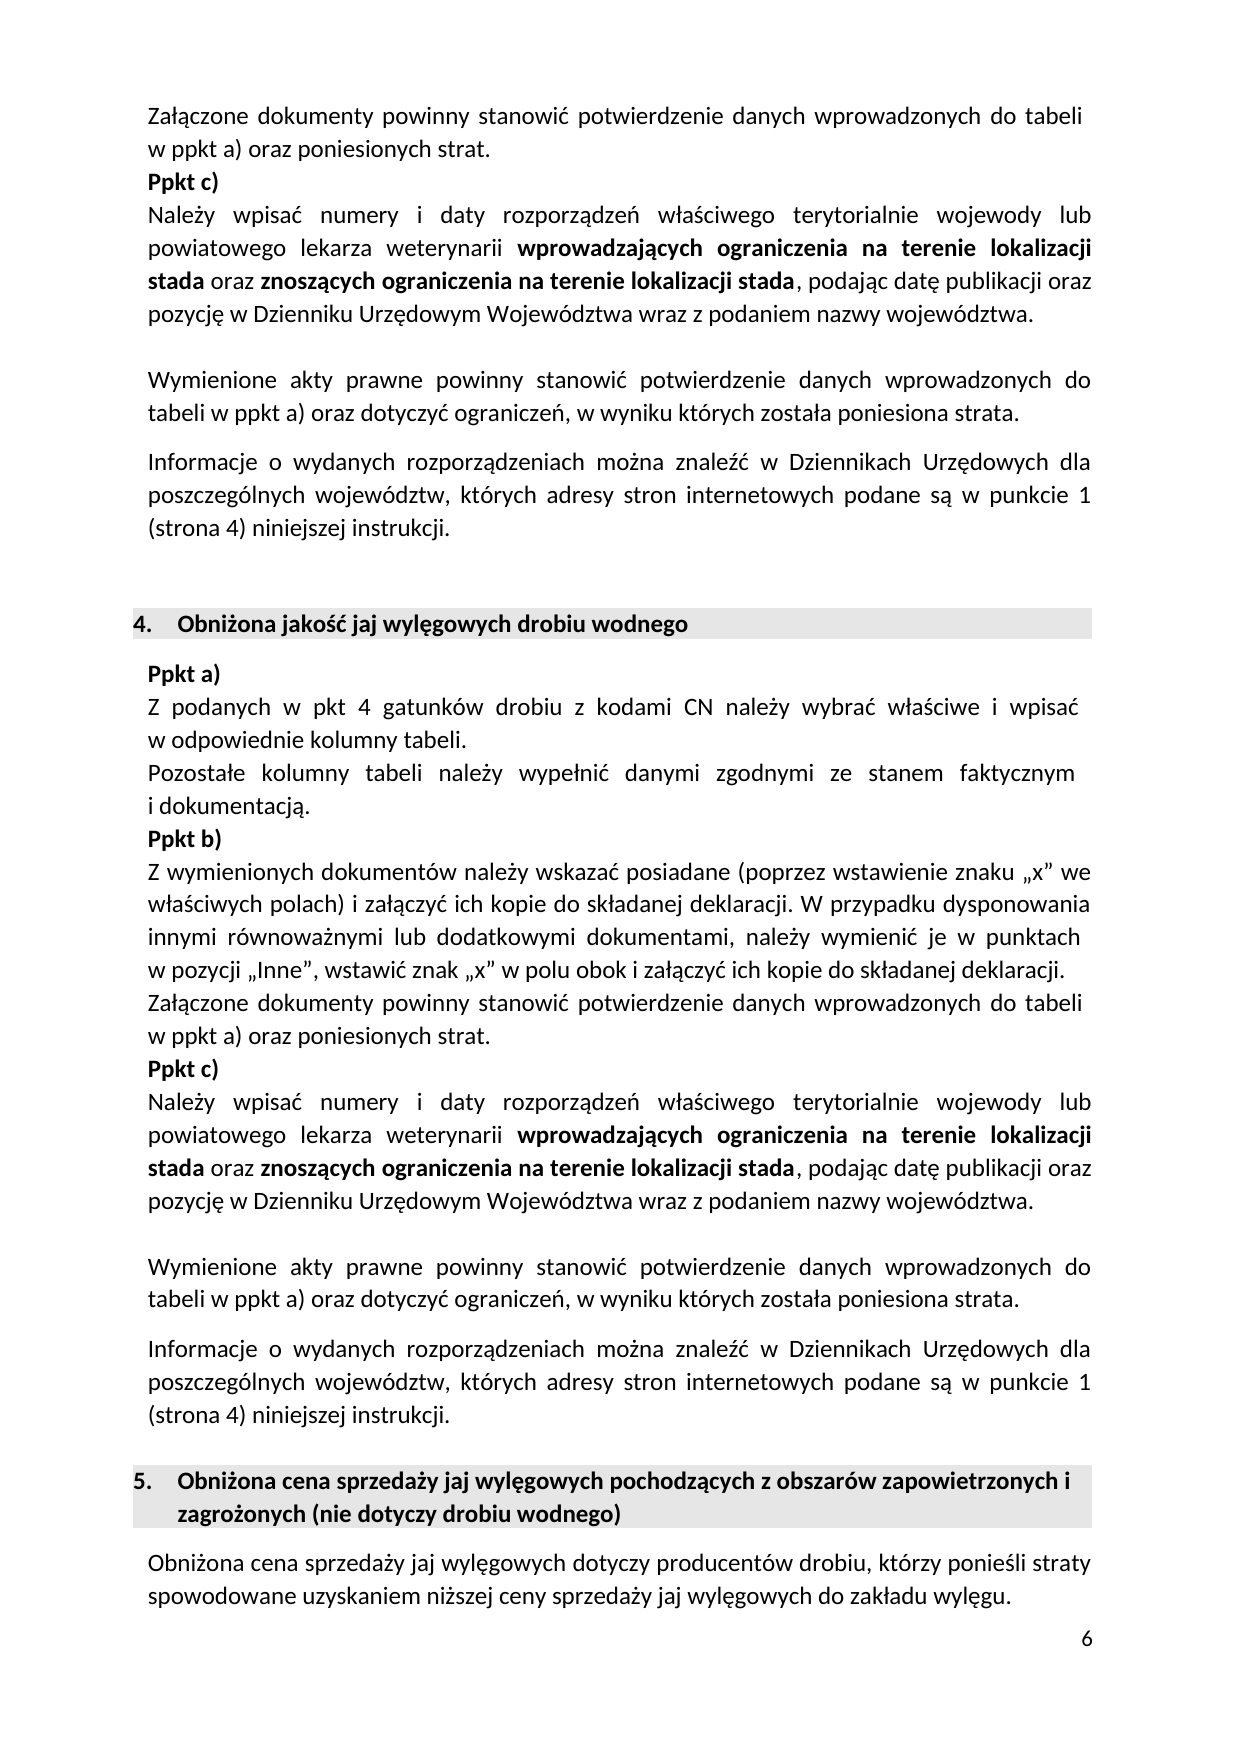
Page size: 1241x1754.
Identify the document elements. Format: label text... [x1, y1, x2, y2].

text Załączone dokumenty powinny stanowić potwierdzenie danych wprowadzonych do tabeli w ppkt a) oraz poniesionych strat. [148, 987, 1092, 1051]
list Obniżona jakość jaj wylęgowych drobiu wodnego [133, 608, 1092, 639]
list Informacje o wydanych rozporządzeniach można znaleźć w Dziennikach Urzędowych dla poszczególnych województw, których adresy stron internetowych podane są w punkcie 1 (strona 4) niniejszej instrukcji. [148, 1333, 1092, 1429]
text Wymienione akty prawne powinny stanowić potwierdzenie danych wprowadzonych do tabeli w ppkt a) oraz dotyczyć ograniczeń, w wyniku których została poniesiona strata. [148, 364, 1092, 427]
text Pozostałe kolumny tabeli należy wypełnić danymi zgodnymi ze stanem faktycznym i dokumentacją. [148, 757, 1092, 820]
list Informacje o wydanych rozporządzeniach można znaleźć w Dziennikach Urzędowych dla poszczególnych województw, których adresy stron internetowych podane są w punkcie 1 (strona 4) niniejszej instrukcji. [148, 446, 1092, 543]
text Należy wpisać numery i daty rozporządzeń właściwego terytorialnie wojewody lub powiatowego lekarza weterynarii wprowadzających ograniczenia na terenie lokalizacji stada oraz znoszących ograniczenia na terenie lokalizacji stada, podając datę publikacji oraz pozycję w Dzienniku Urzędowym Województwa wraz z podaniem nazwy województwa. [148, 199, 1092, 328]
text Ppkt c) [148, 166, 1092, 197]
text Należy wpisać numery i daty rozporządzeń właściwego terytorialnie wojewody lub powiatowego lekarza weterynarii wprowadzających ograniczenia na terenie lokalizacji stada oraz znoszących ograniczenia na terenie lokalizacji stada, podając datę publikacji oraz pozycję w Dzienniku Urzędowym Województwa wraz z podaniem nazwy województwa. [148, 1086, 1092, 1215]
text Wymienione akty prawne powinny stanowić potwierdzenie danych wprowadzonych do tabeli w ppkt a) oraz dotyczyć ograniczeń, w wyniku których została poniesiona strata. [148, 1251, 1092, 1314]
text Obniżona cena sprzedaży jaj wylęgowych dotyczy producentów drobiu, którzy ponieśli straty spowodowane uzyskaniem niższej ceny sprzedaży jaj wylęgowych do zakładu wylęgu. [148, 1547, 1092, 1611]
text Ppkt c) [148, 1053, 1092, 1084]
text Z podanych w pkt 4 gatunków drobiu z kodami CN należy wybrać właściwe i wpisać w odpowiednie kolumny tabeli. [148, 691, 1092, 754]
text Ppkt b) [148, 823, 1092, 853]
list Obniżona cena sprzedaży jaj wylęgowych pochodzących z obszarów zapowietrzonych i zagrożonych (nie dotyczy drobiu wodnego) [133, 1465, 1092, 1528]
text Z wymienionych dokumentów należy wskazać posiadane (poprzez wstawienie znaku „x” we właściwych polach) i załączyć ich kopie do składanej deklaracji. W przypadku dysponowania innymi równoważnymi lub dodatkowymi dokumentami, należy wymienić je w punktach w pozycji „Inne”, wstawić znak „x” w polu obok i załączyć ich kopie do składanej deklaracji. [148, 856, 1092, 985]
text Ppkt a) [148, 658, 1092, 689]
text Załączone dokumenty powinny stanowić potwierdzenie danych wprowadzonych do tabeli w ppkt a) oraz poniesionych strat. [148, 100, 1092, 164]
